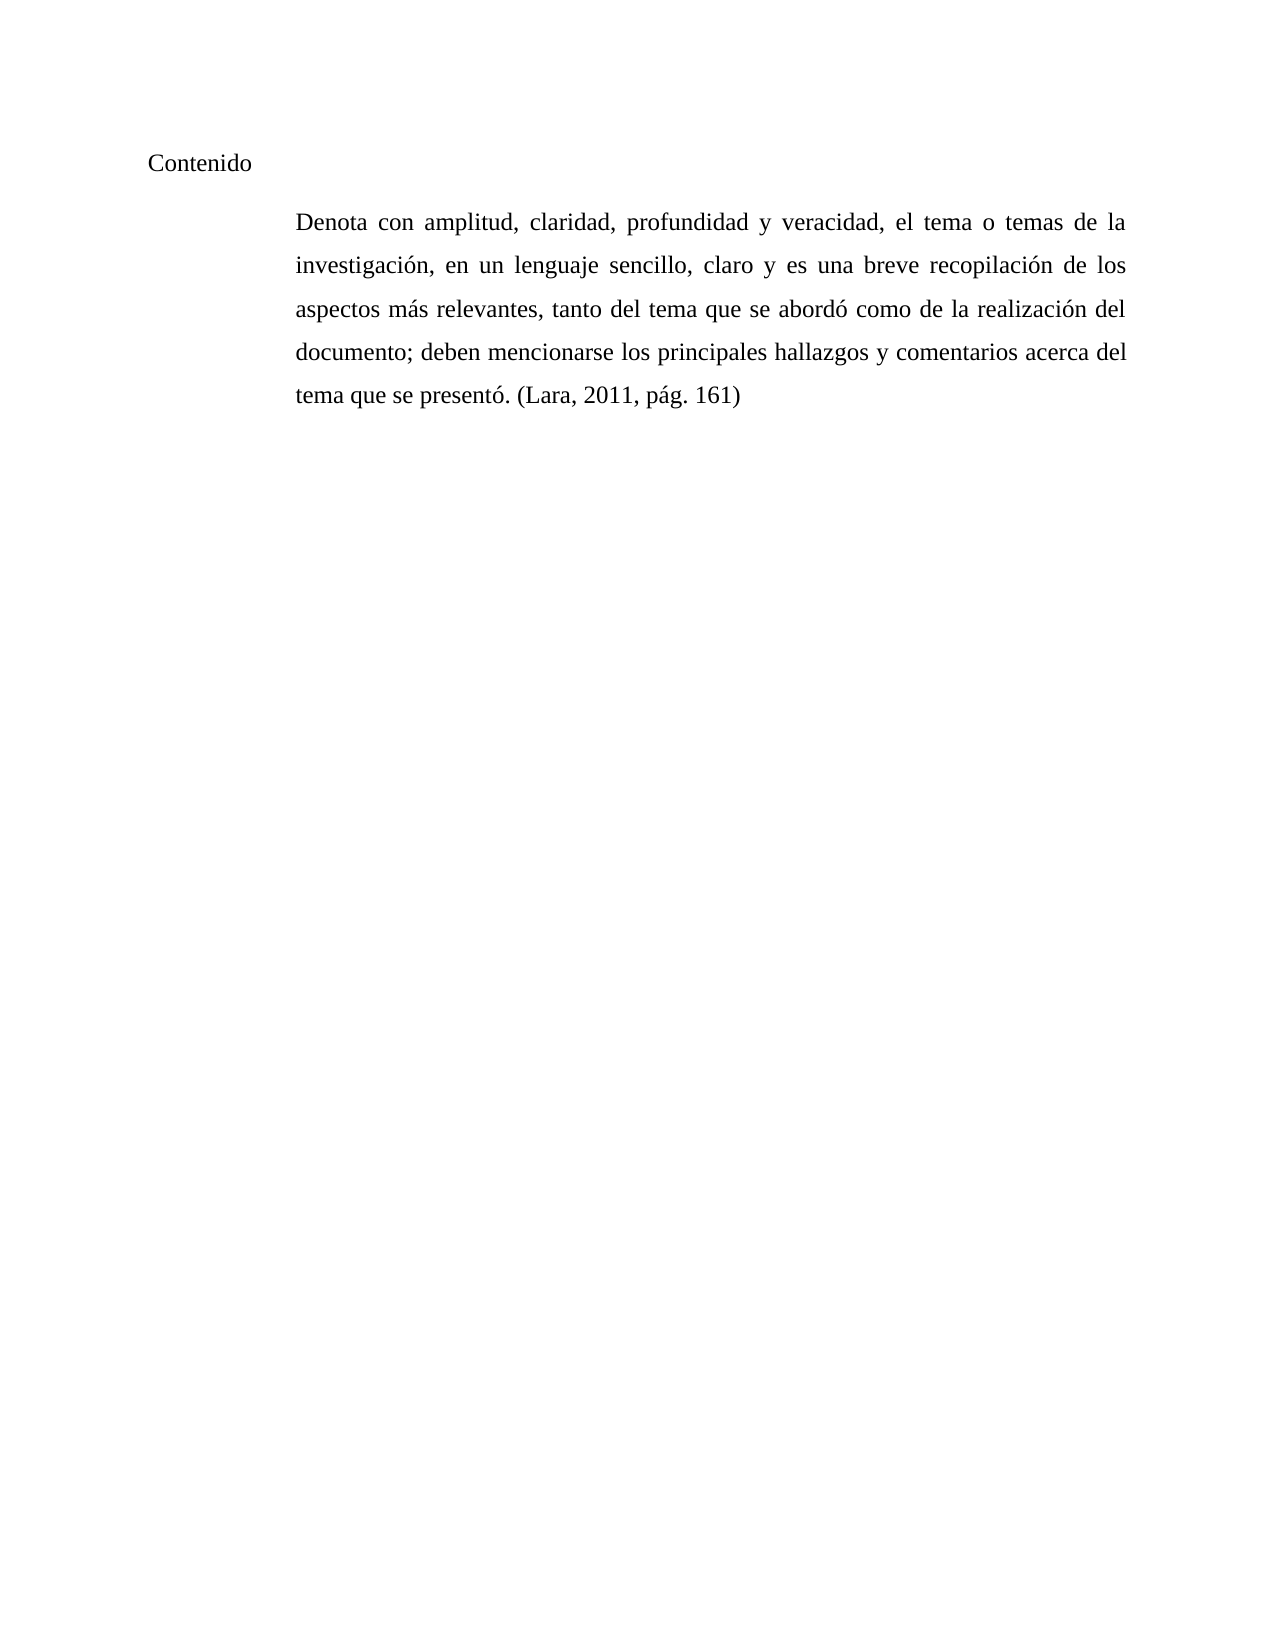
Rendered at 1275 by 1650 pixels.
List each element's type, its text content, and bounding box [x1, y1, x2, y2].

text Contenido [148, 148, 1127, 176]
text Denota con amplitud, claridad, profundidad y veracidad, el tema o temas de la investigación, en un lenguaje sencillo, claro y es una breve recopilación de los aspectos más relevantes, tanto del tema que se abordó como de la realización del documento; deben mencionarse los principales hallazgos y comentarios acerca del tema que se presentó. [295, 207, 1127, 409]
